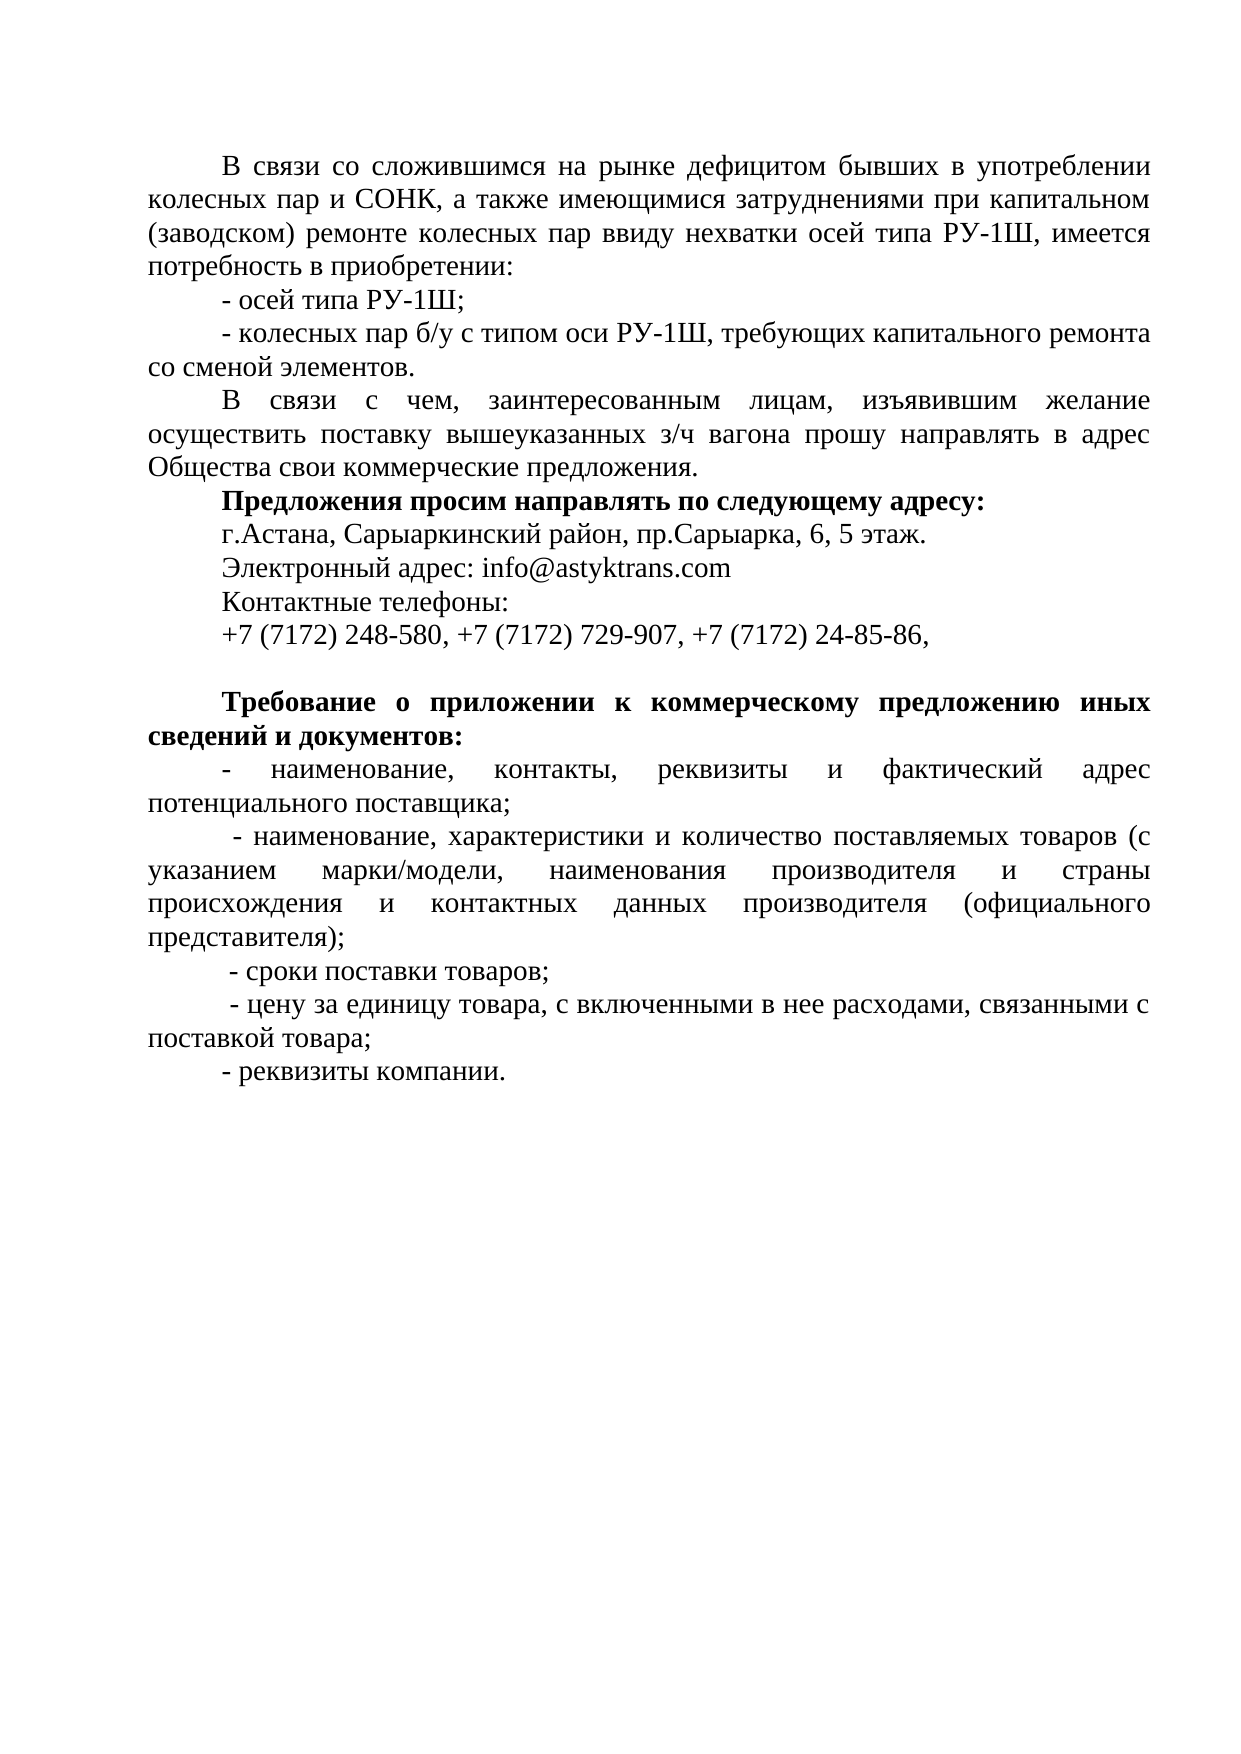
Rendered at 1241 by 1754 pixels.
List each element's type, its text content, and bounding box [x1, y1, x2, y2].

text - колесных пар б/у с типом оси РУ-1Ш, требующих капитального ремонта со сменой элементов. [148, 315, 1152, 382]
text В связи со сложившимся на рынке дефицитом бывших в употреблении колесных пар и СОНК, а также имеющимися затруднениями при капитальном (заводском) ремонте колесных пар ввиду нехватки осей типа РУ-1Ш, имеется потребность в приобретении: [148, 148, 1152, 282]
text +7 (7172) 248-580, +7 (7172) 729-907, +7 (7172) 24-85-86, [148, 617, 1152, 651]
text г.Астана, Сарыаркинский район, пр.Сарыарка, 6, 5 этаж. [148, 517, 1152, 550]
text В связи с чем, заинтересованным лицам, изъявившим желание осуществить поставку вышеуказанных з/ч вагона прошу направлять в адрес Общества свои коммерческие предложения. [148, 382, 1152, 483]
text - осей типа РУ-1Ш; [148, 282, 1152, 315]
text Предложения просим направлять по следующему адресу: [148, 483, 1152, 517]
text Электронный адрес: info@astyktrans.com [148, 550, 1152, 584]
text - реквизиты компании. [148, 1053, 1152, 1087]
text - цену за единицу товара, с включенными в нее расходами, связанными с поставкой товара; [148, 986, 1152, 1053]
text Требование о приложении к коммерческому предложению иных сведений и документов: [148, 684, 1152, 751]
text - наименование, характеристики и количество поставляемых товаров (с указанием марки/модели, наименования производителя и страны происхождения и контактных данных производителя (официального представителя); [148, 818, 1152, 953]
text Контактные телефоны: [148, 584, 1152, 617]
text - наименование, контакты, реквизиты и фактический адрес потенциального поставщика; [148, 751, 1152, 818]
text - сроки поставки товаров; [148, 953, 1152, 986]
